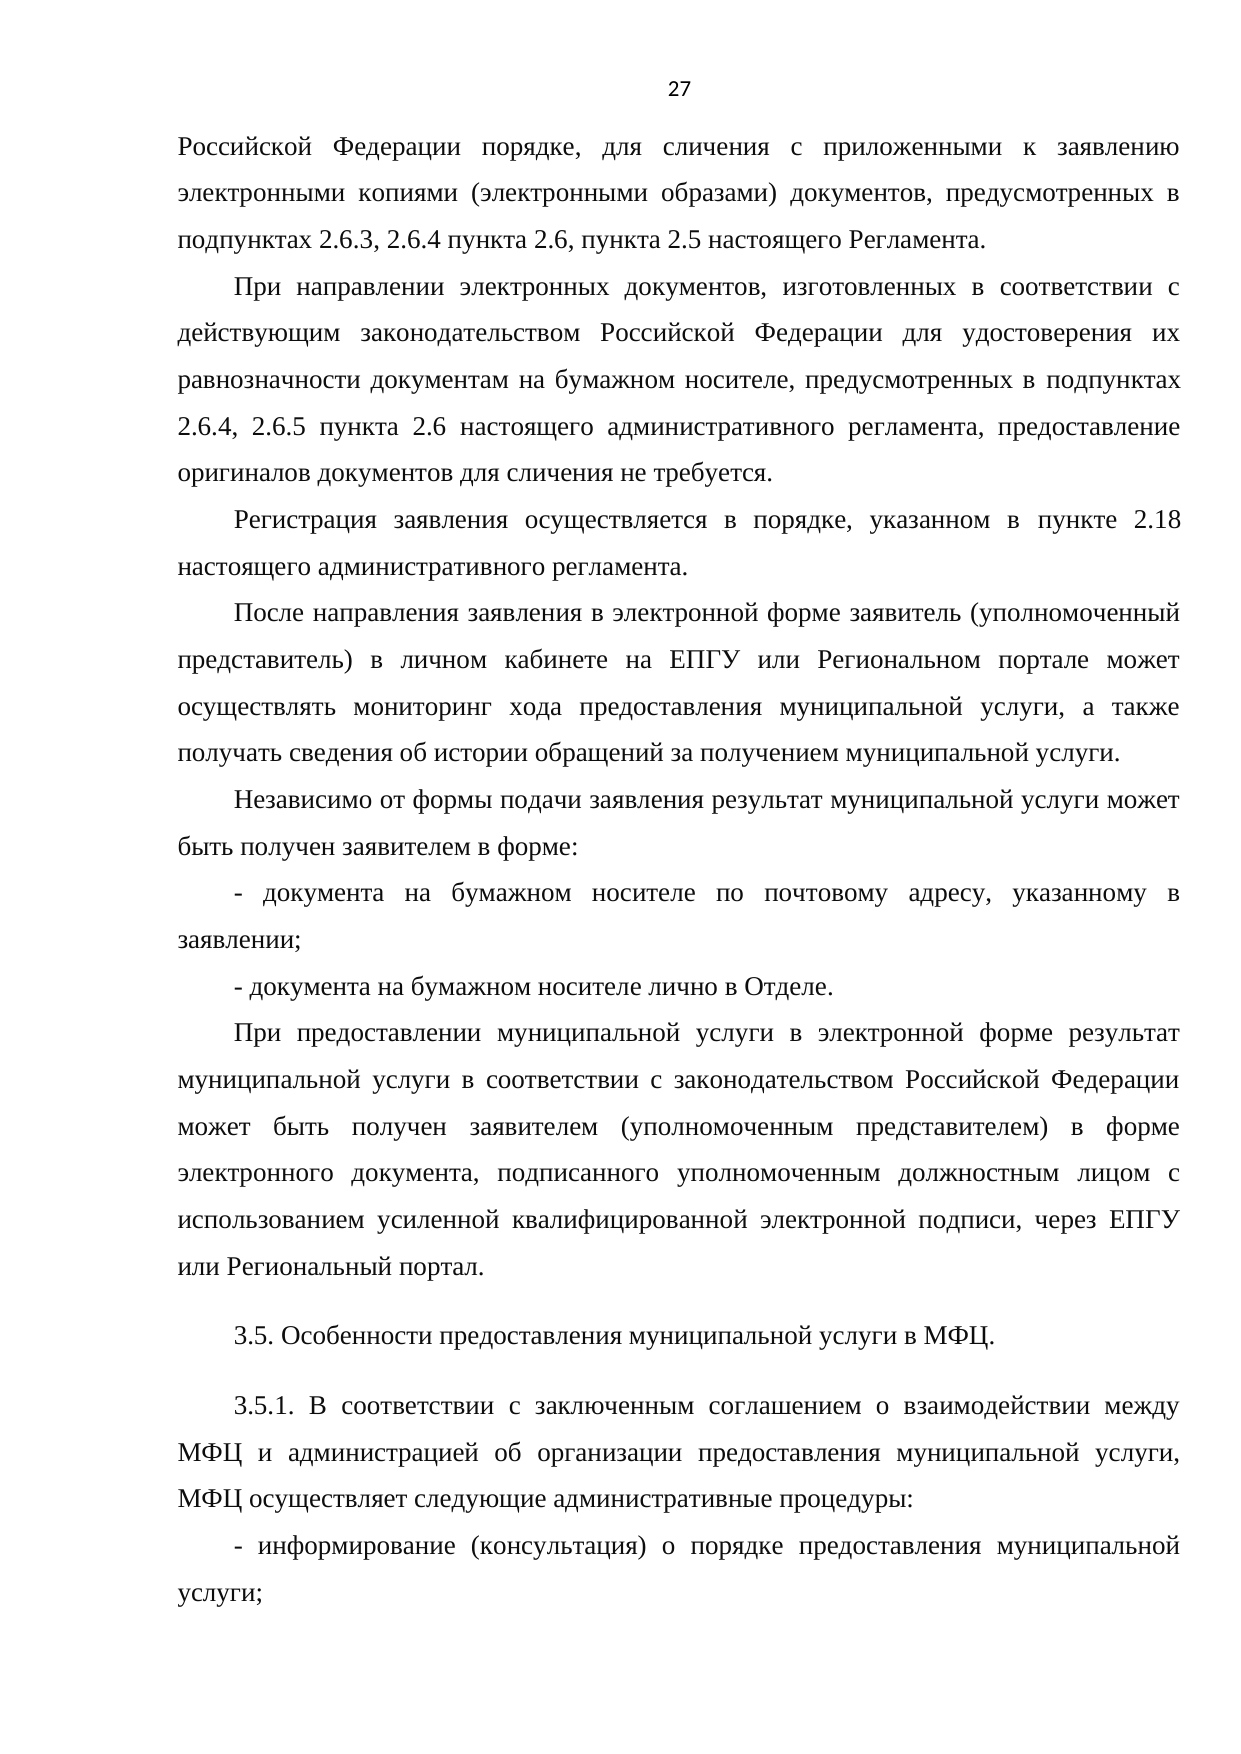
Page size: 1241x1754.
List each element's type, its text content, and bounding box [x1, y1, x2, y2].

text После направления заявления в электронной форме заявитель (уполномоченный представитель) в личном кабинете на ЕПГУ или Региональном портале может осуществлять мониторинг хода предоставления муниципальной услуги, а также получать сведения об истории обращений за получением муниципальной услуги. [177, 597, 1181, 768]
text При предоставлении муниципальной услуги в электронной форме результат муниципальной услуги в соответствии с законодательством Российской Федерации может быть получен заявителем (уполномоченным представителем) в форме электронного документа, подписанного уполномоченным должностным лицом с использованием усиленной квалифицированной электронной подписи, через ЕПГУ или Региональный портал. [177, 1017, 1181, 1281]
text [177, 130, 1181, 254]
text Независимо от формы подачи заявления результат муниципальной услуги может быть получен заявителем в форме: [177, 783, 1181, 861]
text 3.5. Особенности предоставления муниципальной услуги в МФЦ. [177, 1319, 1181, 1351]
text При направлении электронных документов, изготовленных в соответствии с действующим законодательством Российской Федерации для удостоверения их равнозначности документам на бумажном носителе, предусмотренных в подпунктах 2.6.4, 2.6.5 пункта 2.6 настоящего административного регламента, предоставление оригиналов документов для сличения не требуется. [177, 270, 1181, 488]
text 3.5.1. В соответствии с заключенным соглашением о взаимодействии между МФЦ и администрацией об организации предоставления муниципальной услуги, МФЦ осуществляет следующие административные процедуры: [177, 1389, 1181, 1513]
text Регистрация заявления осуществляется в порядке, указанном в пункте 2.18 настоящего административного регламента. [177, 503, 1181, 581]
text - документа на бумажном носителе лично в Отделе. [177, 970, 1181, 1001]
text - информирование (консультация) о порядке предоставления муниципальной услуги; [177, 1529, 1181, 1607]
text - документа на бумажном носителе по почтовому адресу, указанному в заявлении; [177, 877, 1181, 954]
